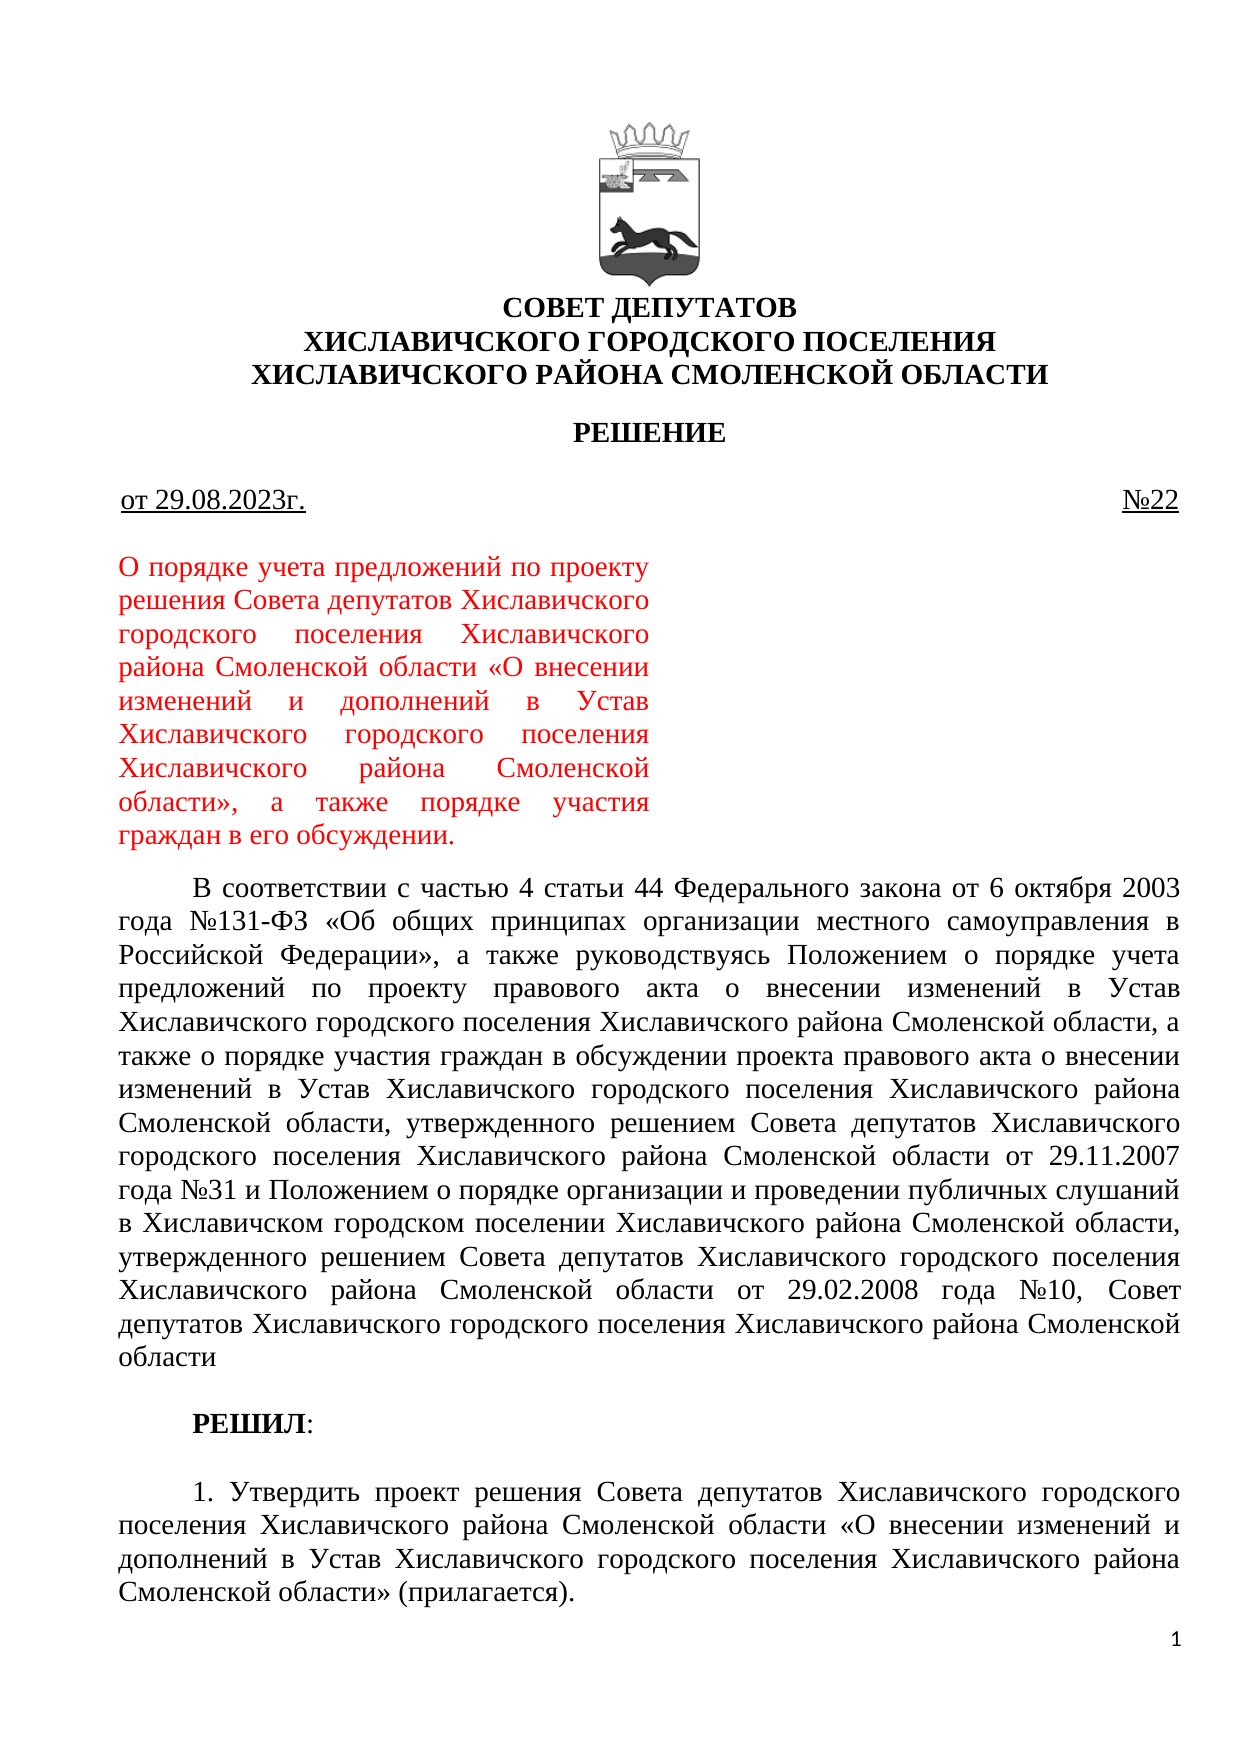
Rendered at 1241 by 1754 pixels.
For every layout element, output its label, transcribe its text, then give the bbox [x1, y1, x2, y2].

text 1. Утвердить проект решения Совета депутатов Хиславичского городского поселения Хиславичского района Смоленской области «О внесении изменений и дополнений в Устав Хиславичского городского поселения Хиславичского района Смоленской области» (прилагается). [118, 1474, 1181, 1608]
text от 29.08.2023г. №22 [118, 482, 1181, 515]
text СОВЕТ ДЕПУТАТОВ [118, 290, 1181, 324]
text О порядке учета предложений по проекту решения Совета депутатов Хиславичского городского поселения Хиславичского района Смоленской области «О внесении изменений и дополнений в Устав Хиславичского городского поселения Хиславичского района Смоленской области», а также порядке участия граждан в его обсуждении. [118, 549, 650, 851]
picture [588, 118, 711, 291]
text ХИСЛАВИЧСКОГО ГОРОДСКОГО ПОСЕЛЕНИЯ [118, 324, 1181, 357]
text ХИСЛАВИЧСКОГО РАЙОНА СМОЛЕНСКОЙ ОБЛАСТИ [118, 357, 1181, 391]
text РЕШЕНИЕ [118, 415, 1181, 448]
text РЕШИЛ: [118, 1407, 1181, 1440]
text В соответствии с частью 4 статьи 44 Федерального закона от 6 октября 2003 года №131-ФЗ «Об общих принципах организации местного самоуправления в Российской Федерации», а также руководствуясь Положением о порядке учета предложений по проекту правового акта о внесении изменений в Устав Хиславичского городского поселения Хиславичского района Смоленской области, а также о порядке участия граждан в обсуждении проекта правового акта о внесении изменений в Устав Хиславичского городского поселения Хиславичского района Смоленской области, утвержденного решением Совета депутатов Хиславичского городского поселения Хиславичского района Смоленской области от 29.11.2007 года №31 и Положением о порядке организации и проведении публичных слушаний в Хиславичском городском поселении Хиславичского района Смоленской области, утвержденного решением Совета депутатов Хиславичского городского поселения Хиславичского района Смоленской области от 29.02.2008 года №10, Совет депутатов Хиславичского городского поселения Хиславичского района Смоленской области [118, 870, 1181, 1373]
